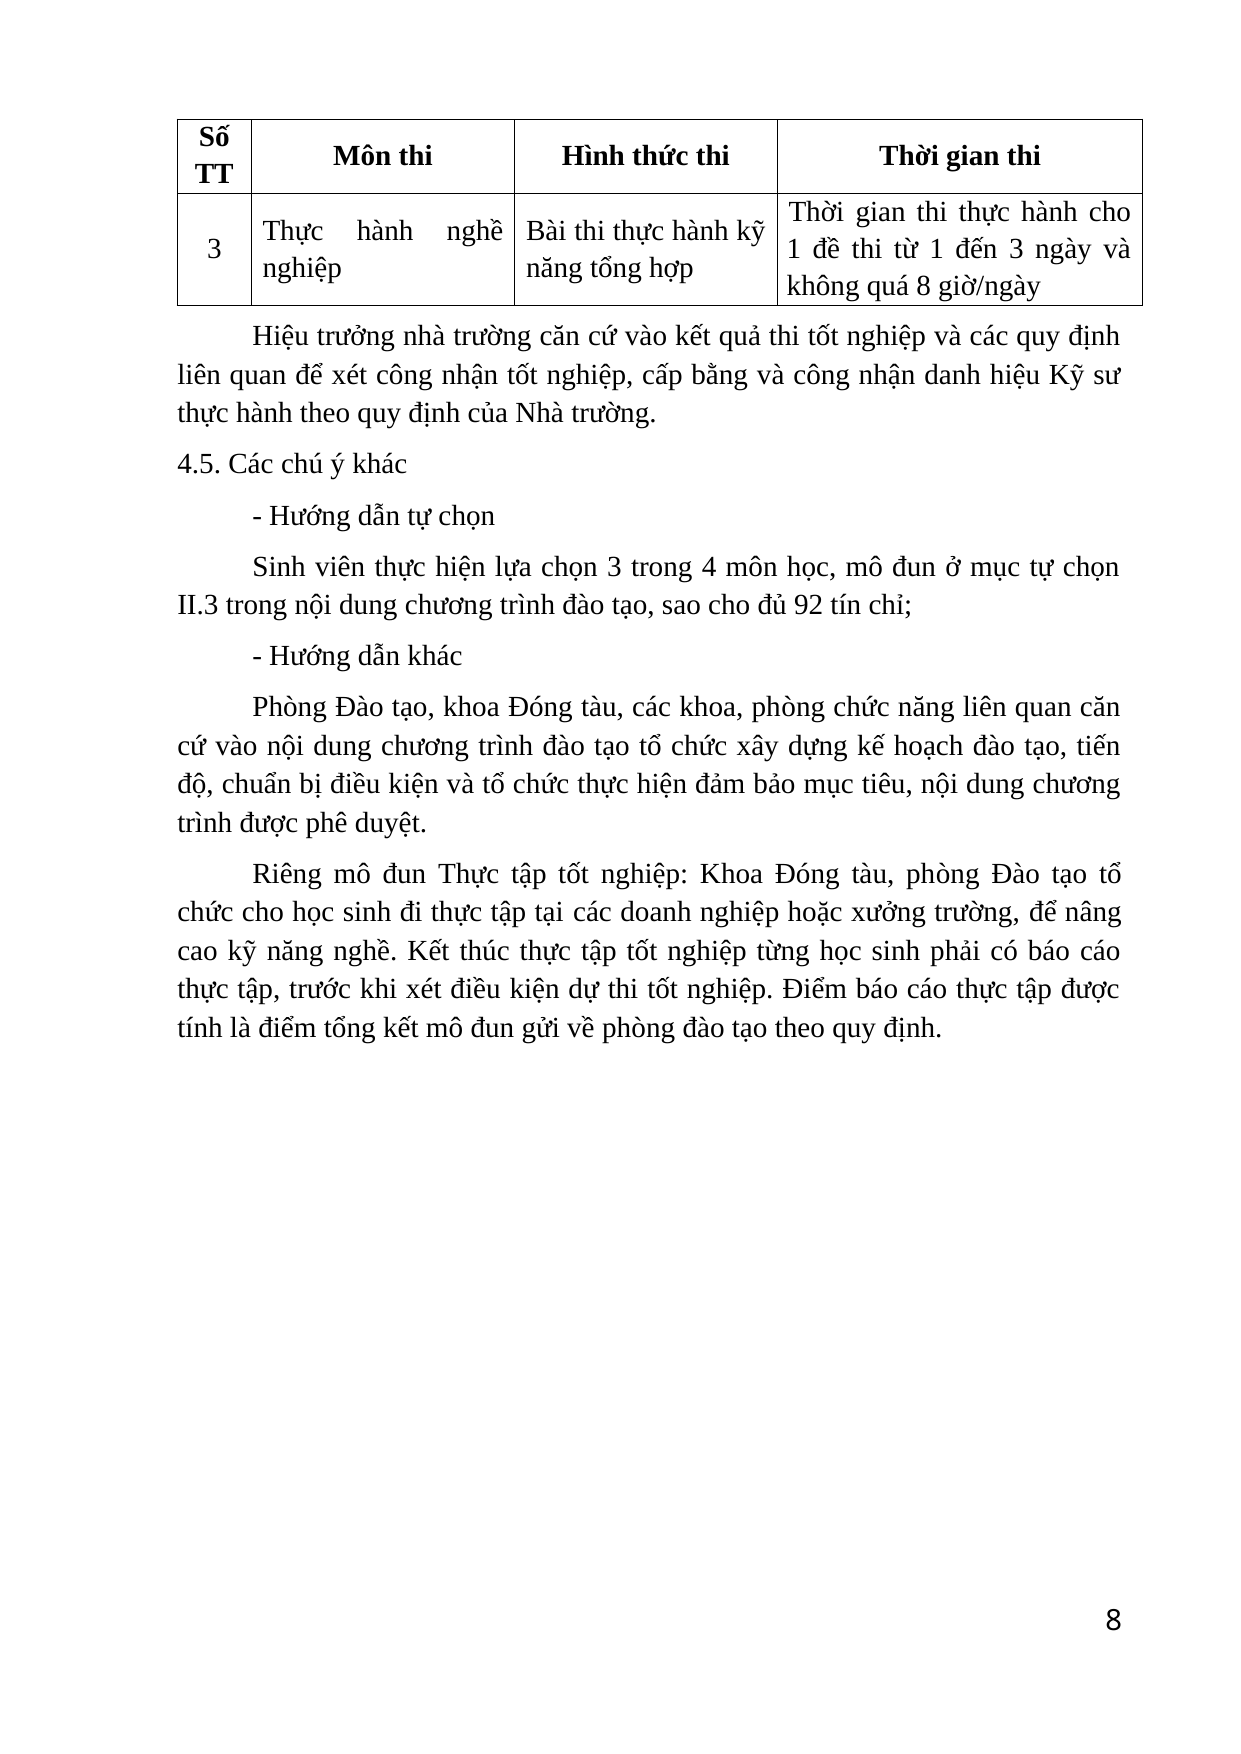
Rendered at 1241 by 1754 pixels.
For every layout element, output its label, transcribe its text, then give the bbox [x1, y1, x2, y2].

text - Hướng dẫn tự chọn [177, 498, 1122, 531]
text 4.5. Các chú ý khác [177, 447, 1122, 480]
table_header Số TT [178, 120, 251, 193]
table_header Hình thức thi [515, 120, 777, 193]
text Phòng Đào tạo, khoa Đóng tàu, các khoa, phòng chức năng liên quan căn cứ vào nội dung chương trình đào tạo tổ chức xây dựng kế hoạch đào tạo, tiến độ, chuẩn bị điều kiện và tổ chức thực hiện đảm bảo mục tiêu, nội dung chương trình được phê duyệt. [177, 689, 1122, 838]
table_cell 3 [178, 194, 251, 305]
table_header Thời gian thi [778, 120, 1142, 193]
table_header Môn thi [252, 120, 514, 193]
table_cell Bài thi thực hành kỹ năng tổng hợp [515, 194, 777, 305]
text Sinh viên thực hiện lựa chọn 3 trong 4 môn học, mô đun ở mục tự chọn II.3 trong nội dung chương trình đào tạo, sao cho đủ 92 tín chỉ; [177, 549, 1122, 621]
text Riêng mô đun Thực tập tốt nghiệp: Khoa Đóng tàu, phòng Đào tạo tổ chức cho học sinh đi thực tập tại các doanh nghiệp hoặc xưởng trường, để nâng cao kỹ năng nghề. Kết thúc thực tập tốt nghiệp từng học sinh phải có báo cáo thực tập, trước khi xét điều kiện dự thi tốt nghiệp. Điểm báo cáo thực tập được tính là điểm tổng kết mô đun gửi về phòng đào tạo theo quy định. [177, 856, 1122, 1044]
text - Hướng dẫn khác [177, 638, 1122, 672]
text Hiệu trưởng nhà trường căn cứ vào kết quả thi tốt nghiệp và các quy định liên quan để xét công nhận tốt nghiệp, cấp bằng và công nhận danh hiệu Kỹ sư thực hành theo quy định của Nhà trường. [177, 318, 1122, 429]
table_cell Thời gian thi thực hành cho 1 đề thi từ 1 đến 3 ngày và không quá 8 giờ/ngày [778, 194, 1142, 305]
table_cell Thực hành nghề nghiệp [252, 194, 514, 305]
